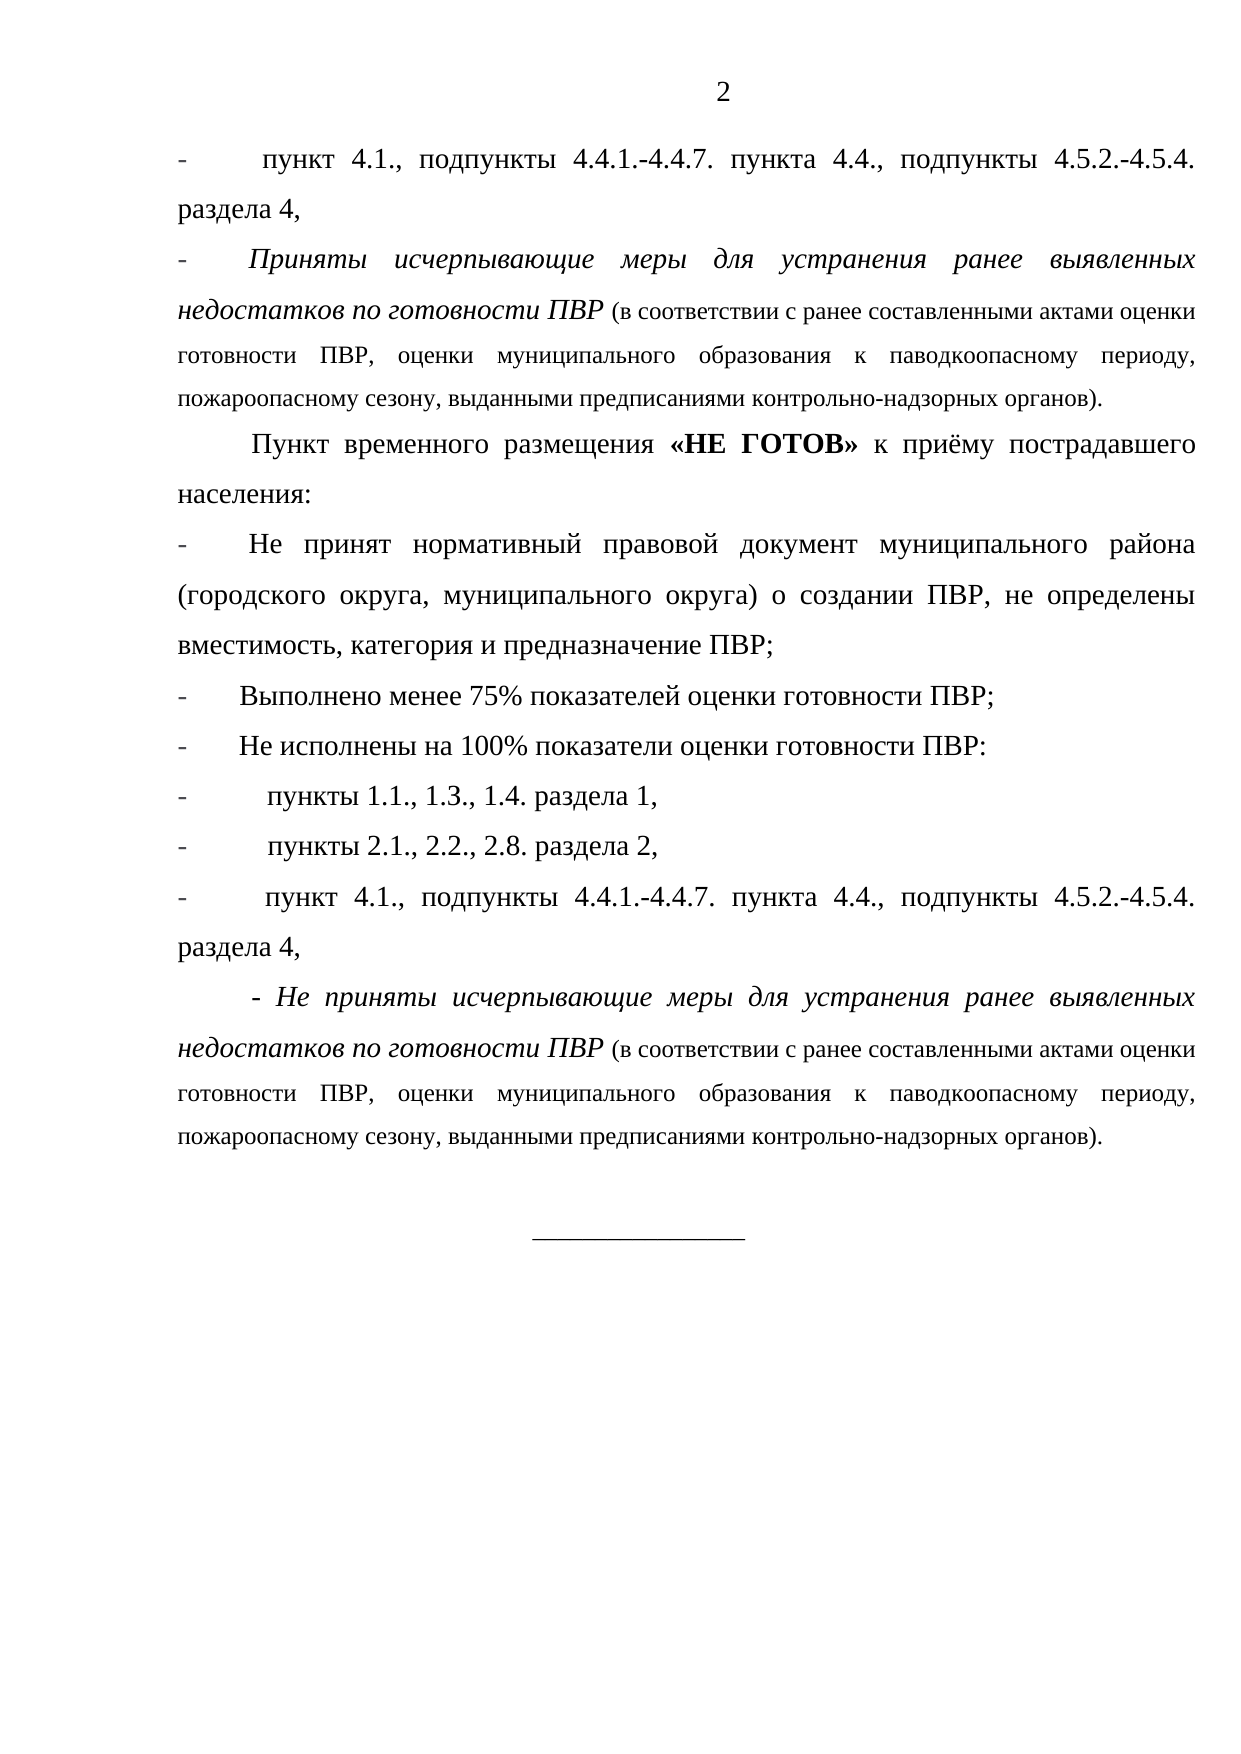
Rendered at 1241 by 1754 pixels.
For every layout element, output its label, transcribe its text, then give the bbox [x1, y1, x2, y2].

list Не исполнены на 100% показатели оценки готовности ПВР: [177, 728, 1196, 761]
list пункты 2.1., 2.2., 2.8. раздела 2, [177, 828, 1196, 862]
text _________________ [177, 1214, 1196, 1243]
list пункты 1.1., 1.З., 1.4. раздела 1, [177, 778, 1196, 812]
text - Не приняты исчерпывающие меры для устранения ранее выявленных недостатков по готовности ПВР (в соответствии с ранее составленными актами оценки готовности ПВР, оценки муниципального образования к паводкоопасному периоду, пожароопасному сезону, выданными предписаниями контрольно-надзорных органов). [177, 979, 1196, 1149]
list Выполнено менее 75% показателей оценки готовности ПВР; [177, 678, 1196, 711]
list Не принят нормативный правовой документ муниципального района (городского округа, муниципального округа) о создании ПВР, не определены вместимость, категория и предназначение ПВР; [177, 527, 1196, 661]
text Пункт временного размещения «НЕ ГОТОВ» к приёму пострадавшего населения: [177, 426, 1196, 510]
list пункт 4.1., подпункты 4.4.1.-4.4.7. пункта 4.4., подпункты 4.5.2.-4.5.4. раздела 4, [177, 879, 1196, 963]
list Приняты исчерпывающие меры для устранения ранее выявленных недостатков по готовности ПВР (в соответствии с ранее составленными актами оценки готовности ПВР, оценки муниципального образования к паводкоопасному периоду, пожароопасному сезону, выданными предписаниями контрольно-надзорных органов). [177, 242, 1196, 412]
list пункт 4.1., подпункты 4.4.1.-4.4.7. пункта 4.4., подпункты 4.5.2.-4.5.4. раздела 4, [177, 141, 1196, 225]
